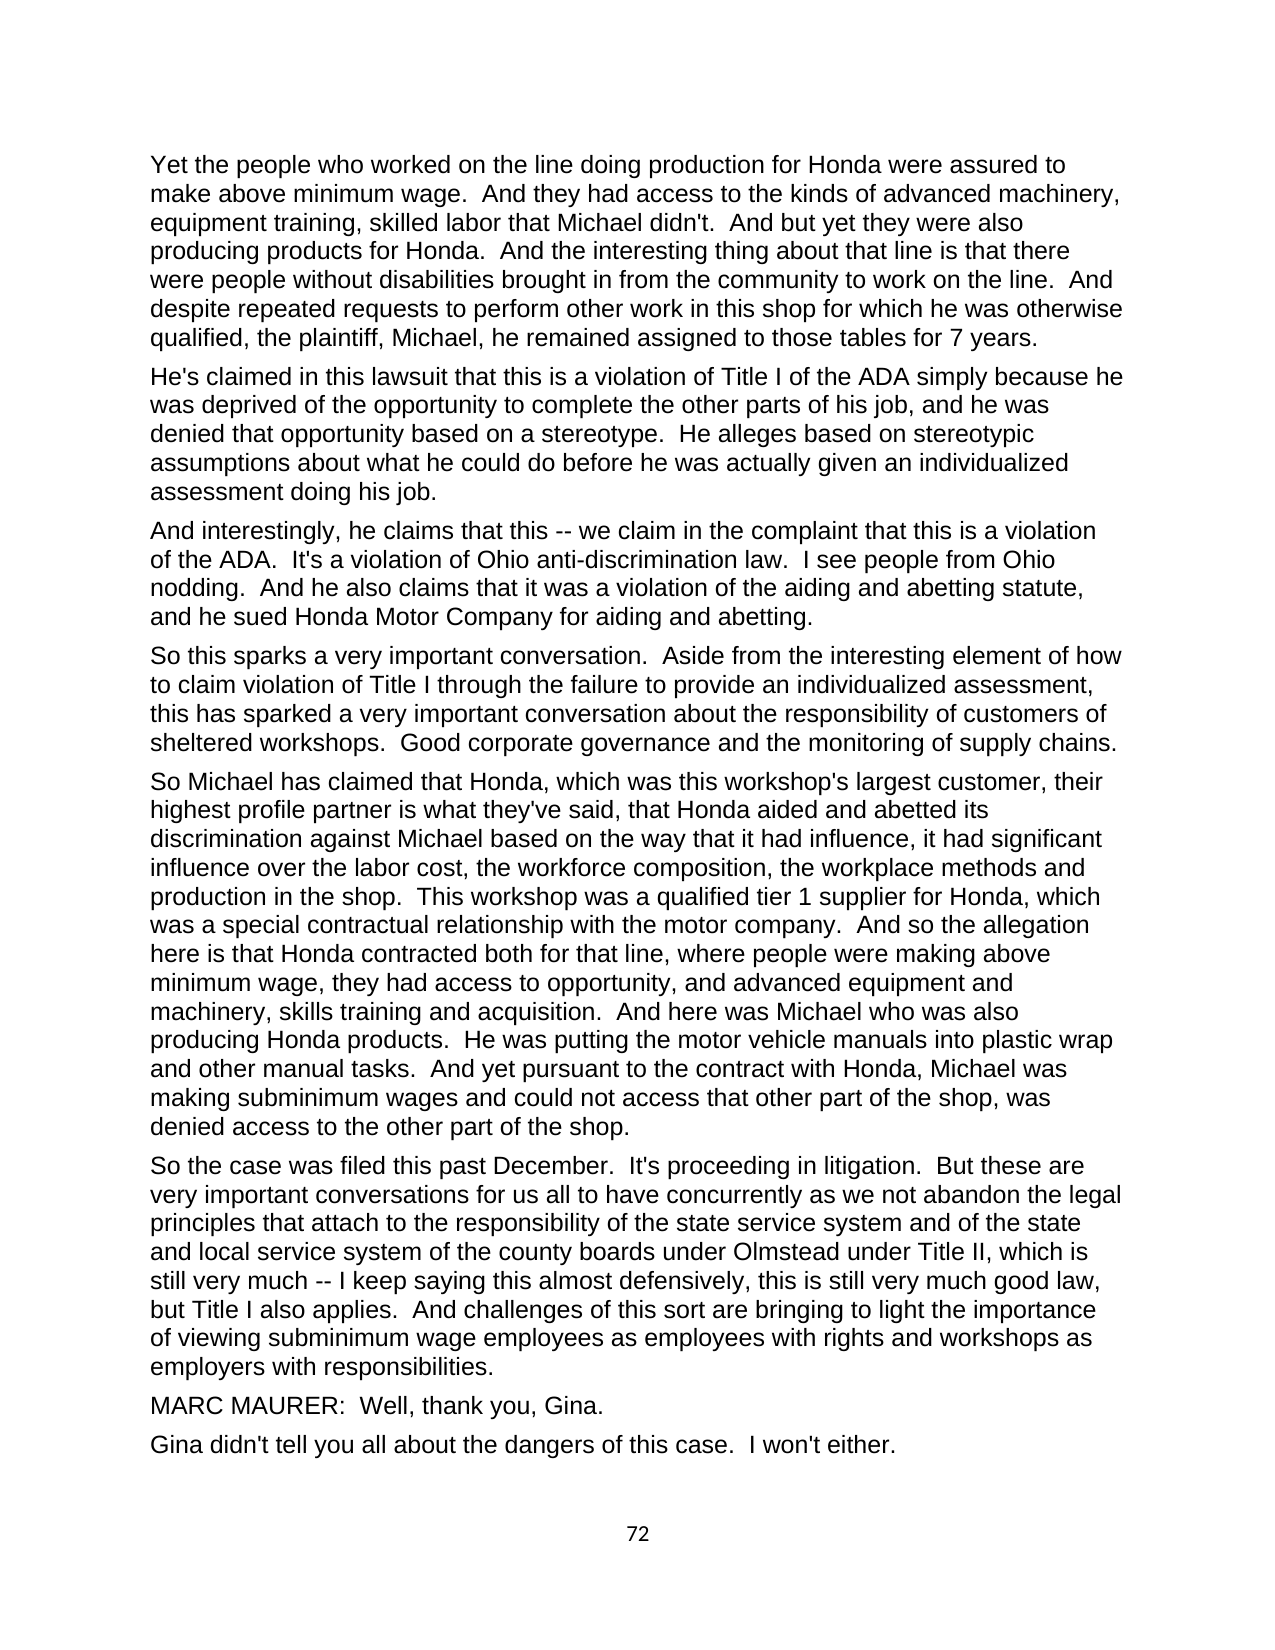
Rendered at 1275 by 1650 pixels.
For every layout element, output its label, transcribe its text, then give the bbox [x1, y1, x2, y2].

text So this sparks a very important conversation. Aside from the interesting element of how to claim violation of Title I through the failure to provide an individualized assessment, this has sparked a very important conversation about the responsibility of customers of sheltered workshops. Good corporate governance and the monitoring of supply chains. [150, 641, 1125, 756]
text He's claimed in this lawsuit that this is a violation of Title I of the ADA simply because he was deprived of the opportunity to complete the other parts of his job, and he was denied that opportunity based on a stereotype. He alleges based on stereotypic assumptions about what he could do before he was actually given an individualized assessment doing his job. [150, 362, 1125, 505]
text Yet the people who worked on the line doing production for Honda were assured to make above minimum wage. And they had access to the kinds of advanced machinery, equipment training, skilled labor that Michael didn't. And but yet they were also producing products for Honda. And the interesting thing about that line is that there were people without disabilities brought in from the community to work on the line. And despite repeated requests to perform other work in this shop for which he was otherwise qualified, the plaintiff, Michael, he remained assigned to those tables for 7 years. [150, 150, 1125, 351]
text So the case was filed this past December. It's proceeding in litigation. But these are very important conversations for us all to have concurrently as we not abandon the legal principles that attach to the responsibility of the state service system and of the state and local service system of the county boards under Olmstead under Title II, which is still very much -- I keep saying this almost defensively, this is still very much good law, but Title I also applies. And challenges of this sort are bringing to light the importance of viewing subminimum wage employees as employees with rights and workshops as employers with responsibilities. [150, 1151, 1125, 1381]
text So Michael has claimed that Honda, which was this workshop's largest customer, their highest profile partner is what they've said, that Honda aided and abetted its discrimination against Michael based on the way that it had influence, it had significant influence over the labor cost, the workforce composition, the workplace methods and production in the shop. This workshop was a qualified tier 1 supplier for Honda, which was a special contractual relationship with the motor company. And so the allegation here is that Honda contracted both for that line, where people were making above minimum wage, they had access to opportunity, and advanced equipment and machinery, skills training and acquisition. And here was Michael who was also producing Honda products. He was putting the motor vehicle manuals into plastic wrap and other manual tasks. And yet pursuant to the contract with Honda, Michael was making subminimum wages and could not access that other part of the shop, was denied access to the other part of the shop. [150, 767, 1125, 1140]
text And interestingly, he claims that this -- we claim in the complaint that this is a violation of the ADA. It's a violation of Ohio anti-discrimination law. I see people from Ohio nodding. And he also claims that it was a violation of the aiding and abetting statute, and he sued Honda Motor Company for aiding and abetting. [150, 516, 1125, 631]
text Gina didn't tell you all about the dangers of this case. I won't either. [150, 1430, 1125, 1459]
text MARC MAURER: Well, thank you, Gina. [150, 1391, 1125, 1420]
